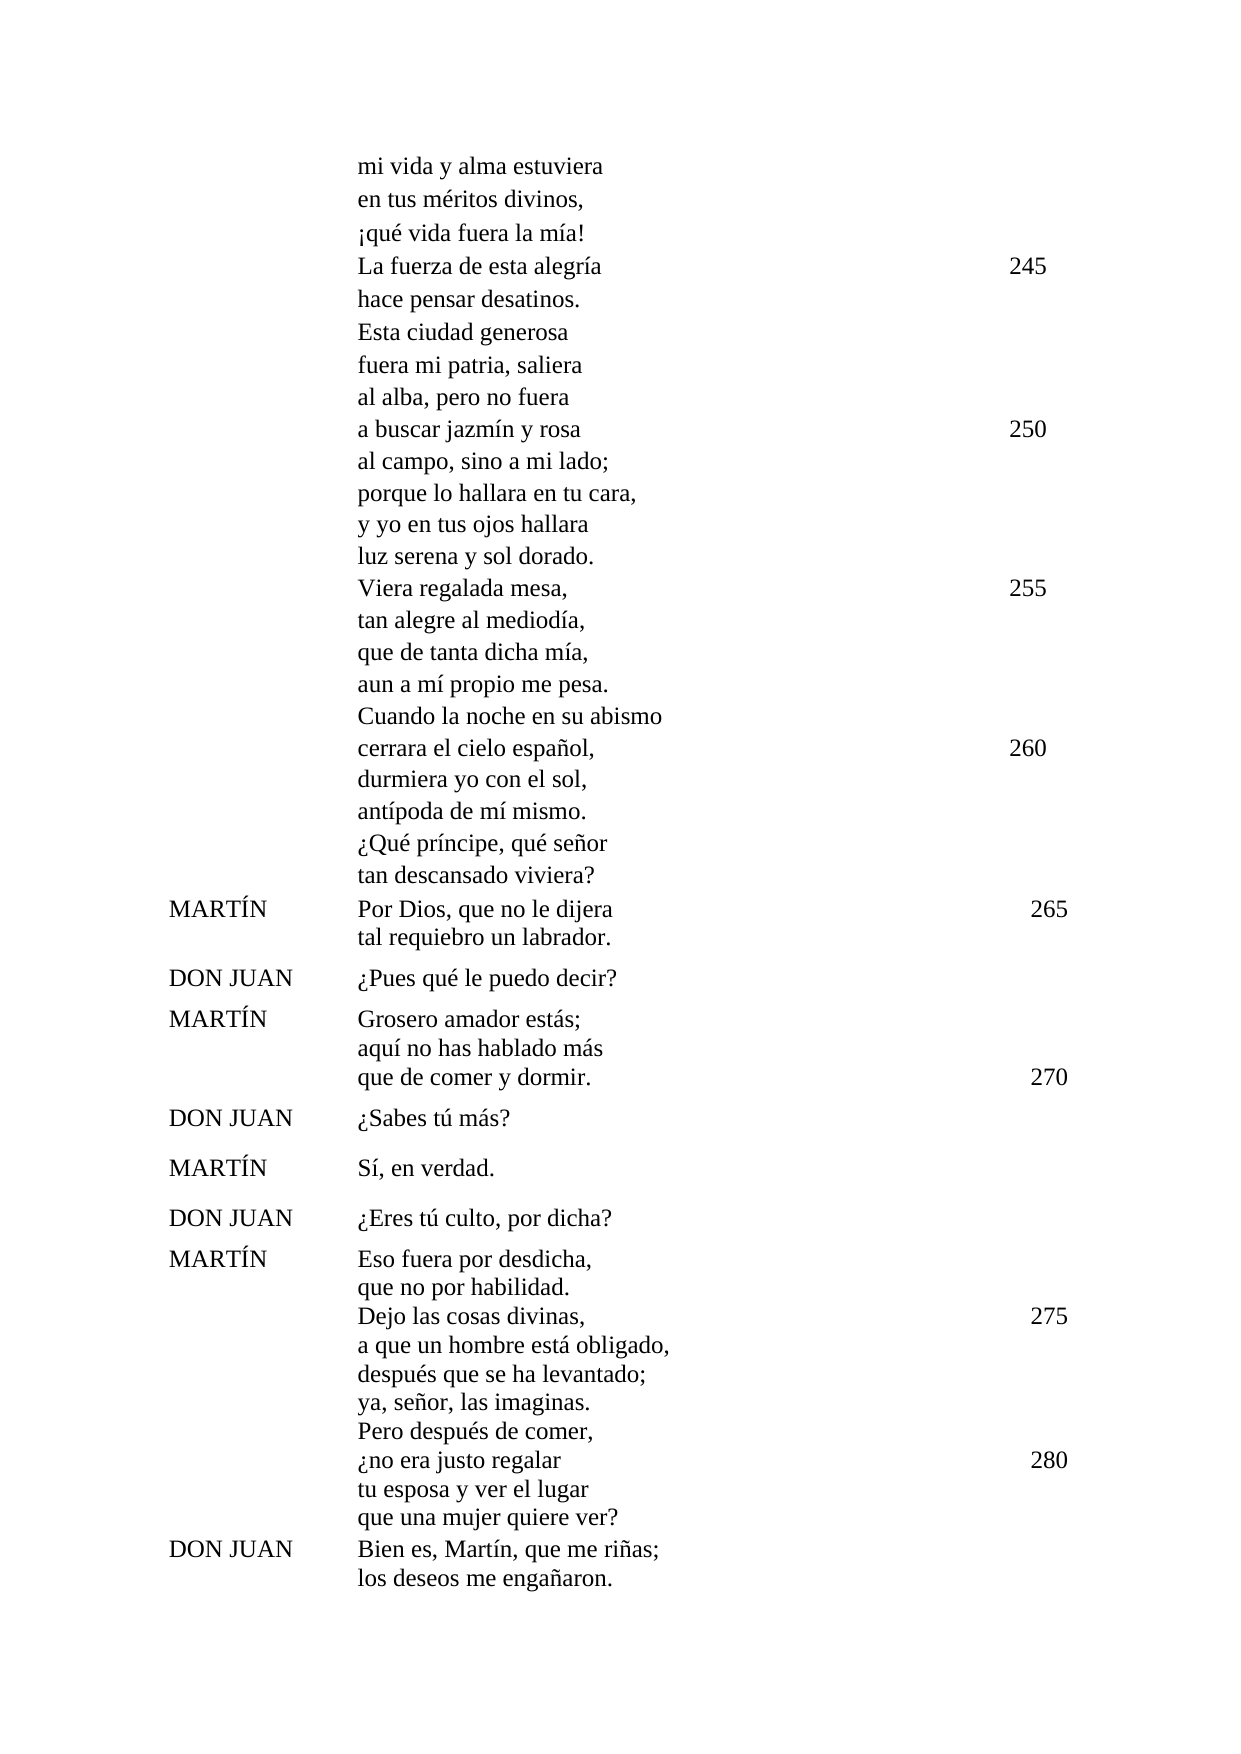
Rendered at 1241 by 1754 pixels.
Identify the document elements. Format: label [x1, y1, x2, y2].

table_cell [169, 953, 1068, 1003]
table_cell [169, 1143, 1068, 1192]
table_cell [169, 148, 1068, 892]
table_cell [169, 892, 1068, 953]
table_cell [169, 1533, 1068, 1594]
table_cell [169, 1003, 1068, 1092]
table_cell [169, 1192, 1068, 1242]
table_cell [169, 1242, 1068, 1533]
table_cell [169, 1093, 1068, 1142]
